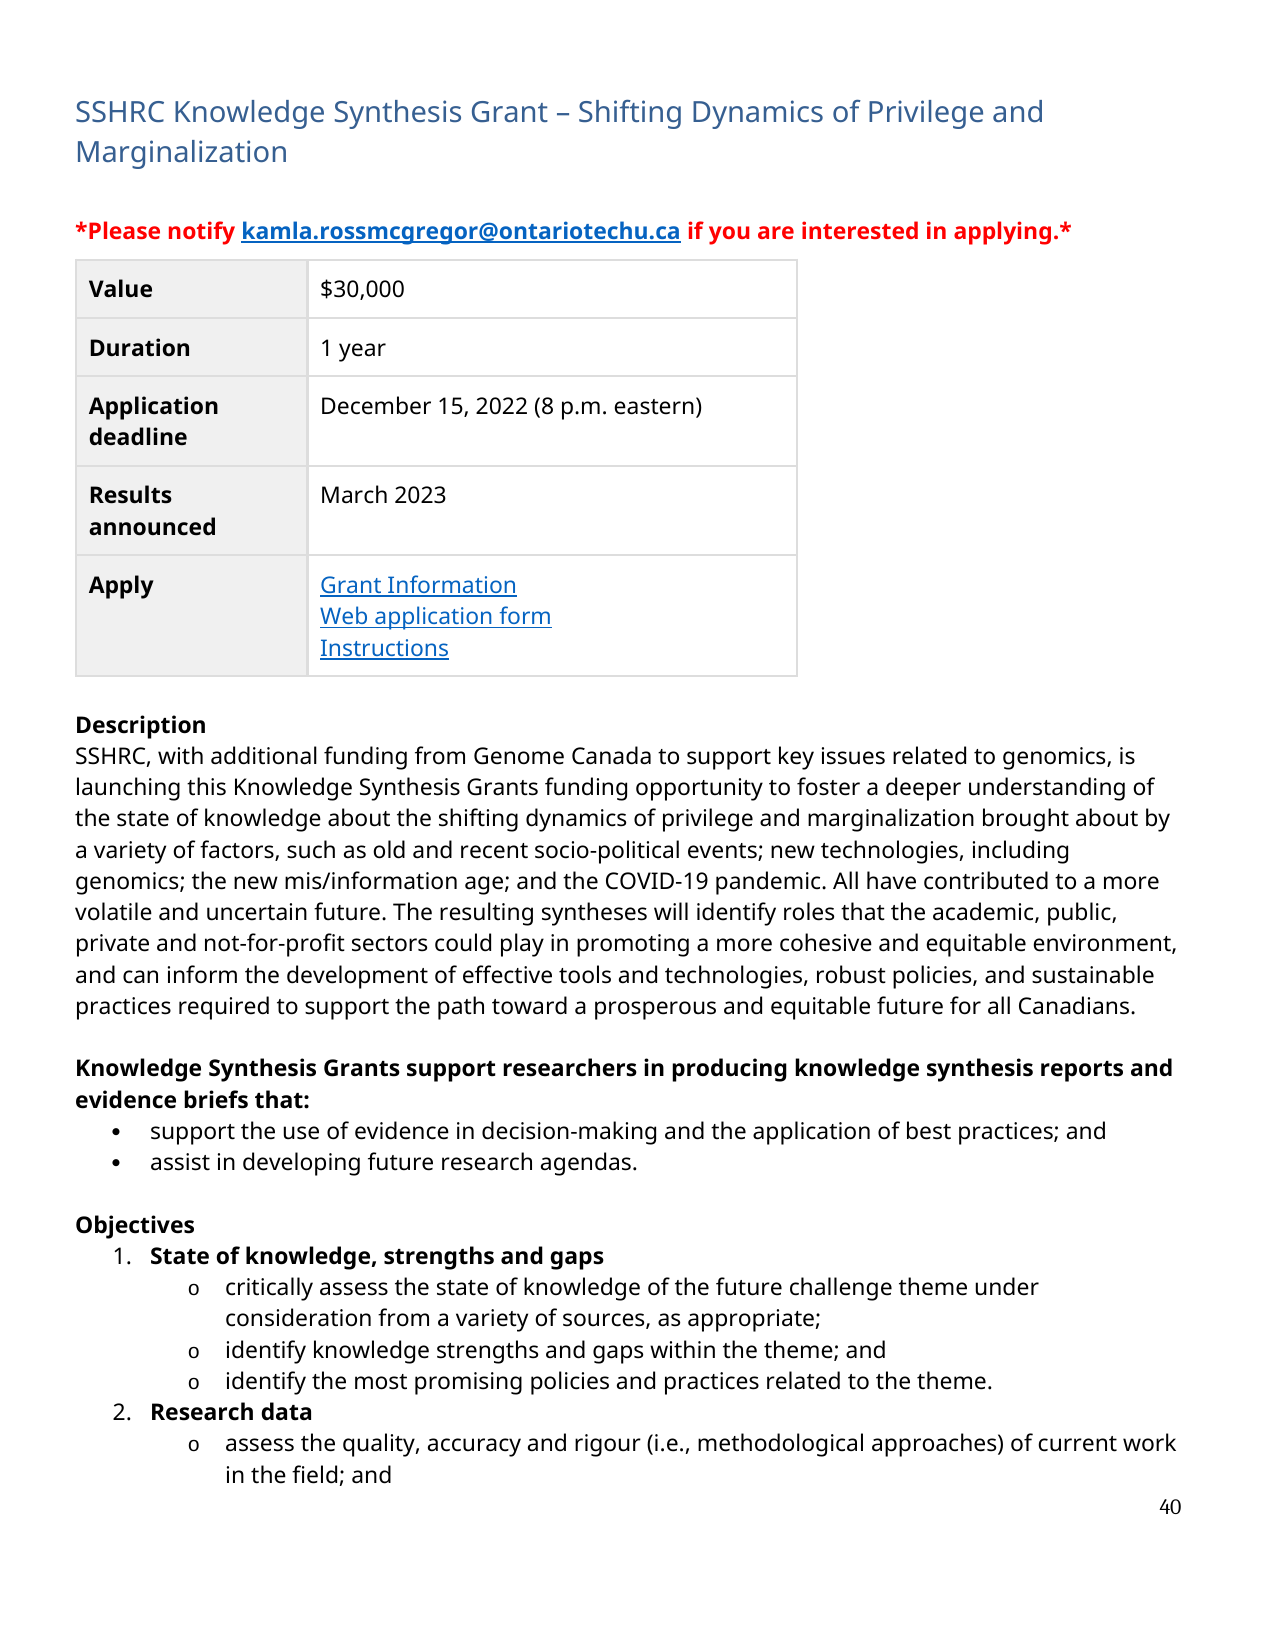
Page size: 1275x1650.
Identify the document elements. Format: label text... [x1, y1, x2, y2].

text Objectives [75, 1208, 1181, 1240]
list assist in developing future research agendas. [112, 1146, 1181, 1177]
list Research data [112, 1396, 1181, 1427]
table_cell Results announced [77, 467, 306, 554]
list support the use of evidence in decision-making and the application of best practices; and [112, 1115, 1181, 1146]
table_cell Grant Information Web application form Instructions [309, 556, 796, 675]
list assess the quality, accuracy and rigour (i.e., methodological approaches) of current work in the field; and [187, 1427, 1181, 1490]
list identify knowledge strengths and gaps within the theme; and [187, 1333, 1181, 1365]
subtitle SSHRC Knowledge Synthesis Grant – Shifting Dynamics of Privilege and Marginalization [75, 92, 1181, 171]
list State of knowledge, strengths and gaps [112, 1240, 1181, 1271]
list critically assess the state of knowledge of the future challenge theme under consideration from a variety of sources, as appropriate; [187, 1271, 1181, 1333]
table_cell Duration [77, 319, 306, 375]
table_cell 1 year [309, 319, 796, 375]
table_header $30,000 [309, 261, 796, 317]
text *Please notify kamla.rossmcgregor@ontariotechu.ca if you are interested in applying.* [75, 215, 1181, 246]
list identify the most promising policies and practices related to the theme. [187, 1365, 1181, 1396]
table_cell December 15, 2022 (8 p.m. eastern) [309, 377, 796, 465]
text SSHRC, with additional funding from Genome Canada to support key issues related to genomics, is launching this Knowledge Synthesis Grants funding opportunity to foster a deeper understanding of the state of knowledge about the shifting dynamics of privilege and marginalization brought about by a variety of factors, such as old and recent socio-political events; new technologies, including genomics; the new mis/information age; and the COVID-19 pandemic. All have contributed to a more volatile and uncertain future. The resulting syntheses will identify roles that the academic, public, private and not-for-profit sectors could play in promoting a more cohesive and equitable environment, and can inform the development of effective tools and technologies, robust policies, and sustainable practices required to support the path toward a prosperous and equitable future for all Canadians. [75, 740, 1181, 1021]
table_cell March 2023 [309, 467, 796, 554]
text Description [75, 708, 1181, 740]
text Knowledge Synthesis Grants support researchers in producing knowledge synthesis reports and evidence briefs that: [75, 1052, 1181, 1115]
table_cell Apply [77, 556, 306, 675]
table_header Value [77, 261, 306, 317]
table_cell Application deadline [77, 377, 306, 465]
